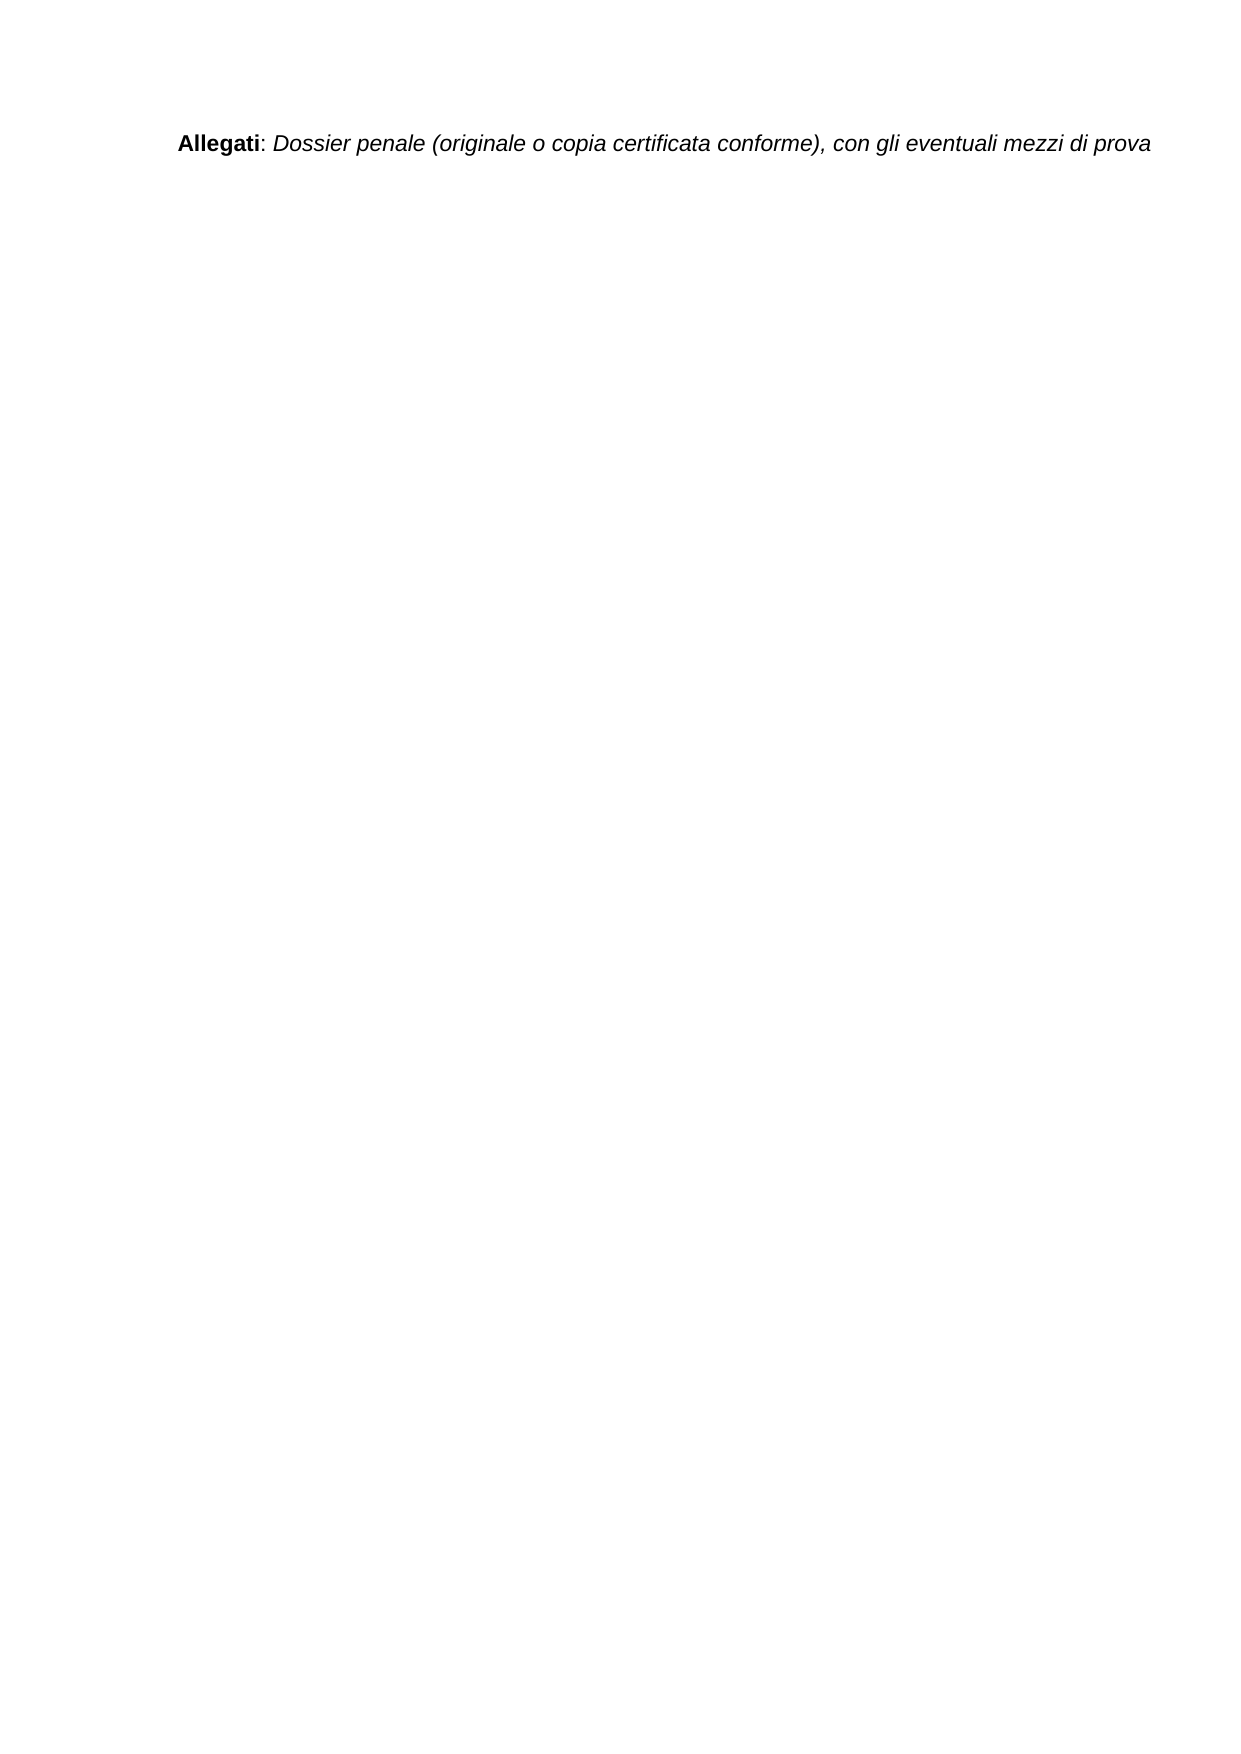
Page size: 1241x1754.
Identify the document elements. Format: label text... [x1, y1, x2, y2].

text Allegati: Dossier penale (originale o copia certificata conforme), con gli eventuali mezzi di prova [177, 130, 1181, 156]
